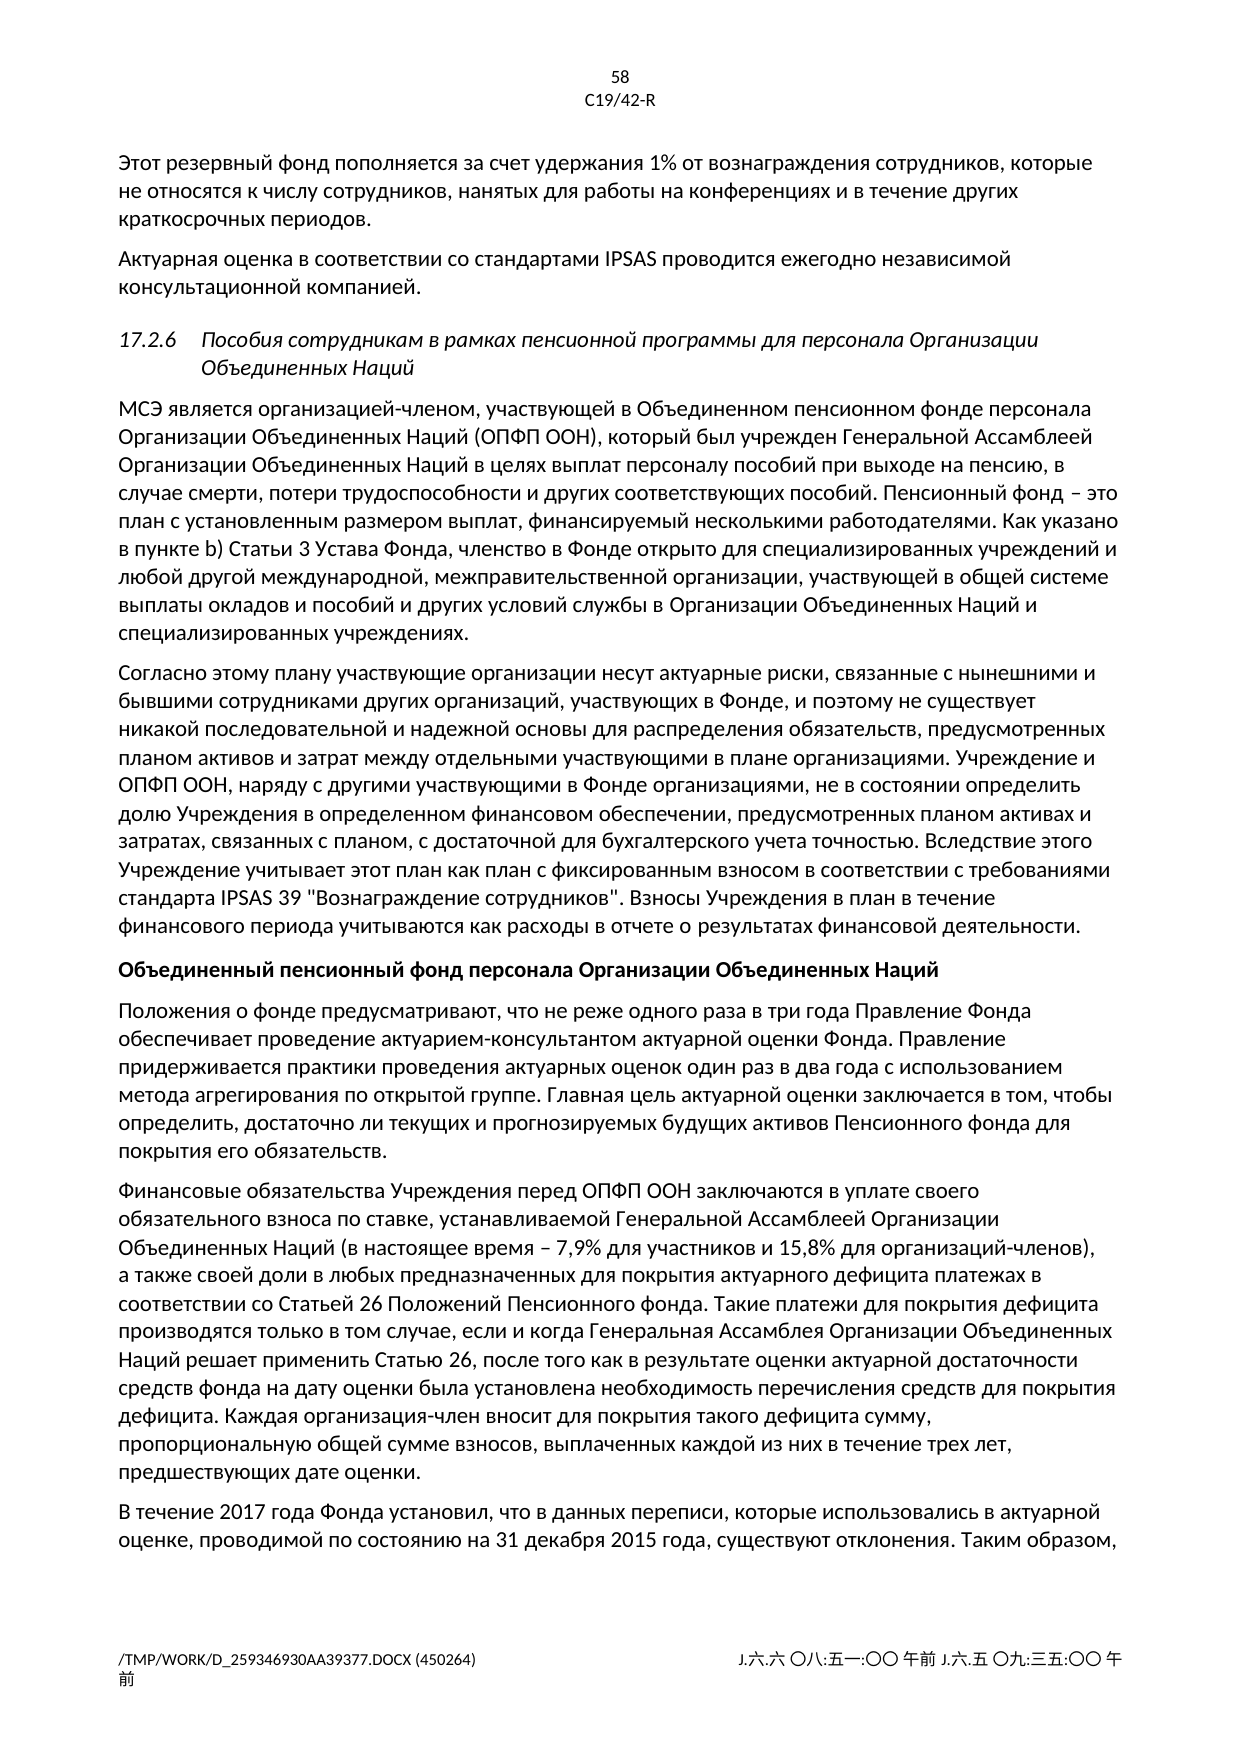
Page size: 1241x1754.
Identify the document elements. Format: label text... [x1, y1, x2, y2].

text Положения о фонде предусматривают, что не реже одного раза в три года Правление Фонда обеспечивает проведение актуарием-консультантом актуарной оценки Фонда. Правление придерживается практики проведения актуарных оценок один раз в два года с использованием метода агрегирования по открытой группе. Главная цель актуарной оценки заключается в том, чтобы определить, достаточно ли текущих и прогнозируемых будущих активов Пенсионного фонда для покрытия его обязательств. [118, 996, 1122, 1164]
text Согласно этому плану участвующие организации несут актуарные риски, связанные с нынешними и бывшими сотрудниками других организаций, участвующих в Фонде, и поэтому не существует никакой последовательной и надежной основы для распределения обязательств, предусмотренных планом активов и затрат между отдельными участвующими в плане организациями. Учреждение и ОПФП ООН, наряду с другими участвующими в Фонде организациями, не в состоянии определить долю Учреждения в определенном финансовом обеспечении, предусмотренных планом активах и затратах, связанных с планом, с достаточной для бухгалтерского учета точностью. Вследствие этого Учреждение учитывает этот план как план с фиксированным взносом в соответствии с требованиями стандарта IPSAS 39 "Вознаграждение сотрудников". Взносы Учреждения в план в течение финансового периода учитываются как расходы в отчете о результатах финансовой деятельности. [118, 658, 1122, 939]
text Актуарная оценка в соответствии со стандартами IPSAS проводится ежегодно независимой консультационной компанией. [118, 244, 1122, 300]
subtitle Объединенный пенсионный фонд персонала Организации Объединенных Наций [118, 955, 1122, 983]
subtitle 17.2.6 Пособия сотрудникам в рамках пенсионной программы для персонала Организации Объединенных Наций [118, 325, 1122, 381]
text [118, 1497, 1122, 1553]
text Финансовые обязательства Учреждения перед ОПФП ООН заключаются в уплате своего обязательного взноса по ставке, устанавливаемой Генеральной Ассамблеей Организации Объединенных Наций (в настоящее время – 7,9% для участников и 15,8% для организаций-членов), а также своей доли в любых предназначенных для покрытия актуарного дефицита платежах в соответствии со Статьей 26 Положений Пенсионного фонда. Такие платежи для покрытия дефицита производятся только в том случае, если и когда Генеральная Ассамблея Организации Объединенных Наций решает применить Статью 26, после того как в результате оценки актуарной достаточности средств фонда на дату оценки была установлена необходимость перечисления средств для покрытия дефицита. Каждая организация-член вносит для покрытия такого дефицита сумму, пропорциональную общей сумме взносов, выплаченных каждой из них в течение трех лет, предшествующих дате оценки. [118, 1177, 1122, 1485]
text Этот резервный фонд пополняется за счет удержания 1% от вознаграждения сотрудников, которые не относятся к числу сотрудников, нанятых для работы на конференциях и в течение других краткосрочных периодов. [118, 148, 1122, 232]
text МСЭ является организацией-членом, участвующей в Объединенном пенсионном фонде персонала Организации Объединенных Наций (ОПФП ООН), который был учрежден Генеральной Ассамблеей Организации Объединенных Наций в целях выплат персоналу пособий при выходе на пенсию, в случае смерти, потери трудоспособности и других соответствующих пособий. Пенсионный фонд – это план с установленным размером выплат, финансируемый несколькими работодателями. Как указано в пункте b) Статьи 3 Устава Фонда, членство в Фонде открыто для специализированных учреждений и любой другой международной, межправительственной организации, участвующей в общей системе выплаты окладов и пособий и других условий службы в Организации Объединенных Наций и специализированных учреждениях. [118, 394, 1122, 646]
